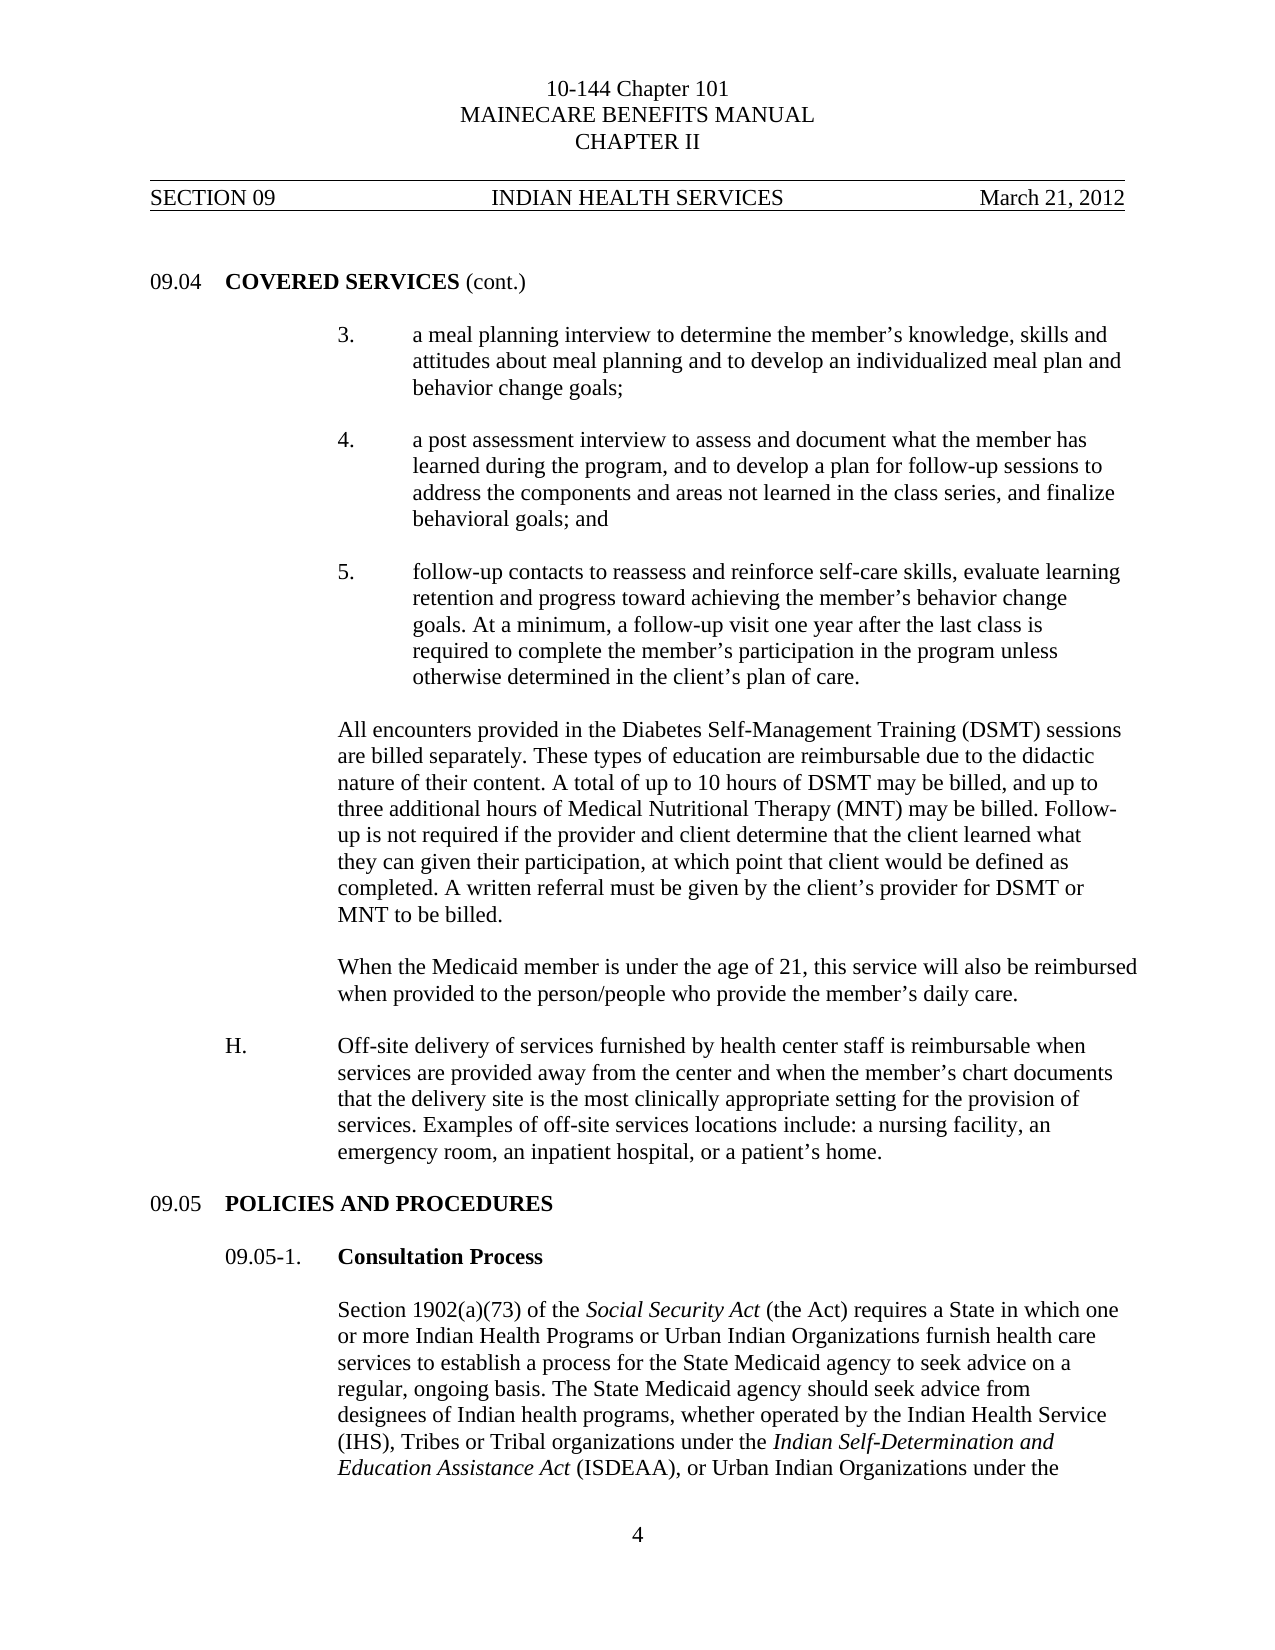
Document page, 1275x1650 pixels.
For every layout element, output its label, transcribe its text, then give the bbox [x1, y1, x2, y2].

text 09.05-1. Consultation Process [225, 1243, 1125, 1269]
text 09.05 POLICIES AND PROCEDURES [150, 1191, 1125, 1217]
text When the Medicaid member is under the age of 21, this service will also be reimbursed when provided to the person/people who provide the member’s daily care. [150, 953, 1147, 1006]
text 09.04 COVERED SERVICES (cont.) [150, 268, 1125, 294]
text 3. a meal planning interview to determine the member’s knowledge, skills and attitudes about meal planning and to develop an individualized meal plan and behavior change goals; [337, 321, 1125, 400]
text 4. a post assessment interview to assess and document what the member has learned during the program, and to develop a plan for follow-up sessions to address the components and areas not learned in the class series, and finalize behavioral goals; and [337, 426, 1125, 532]
text All encounters provided in the Diabetes Self-Management Training (DSMT) sessions are billed separately. These types of education are reimbursable due to the didactic nature of their content. A total of up to 10 hours of DSMT may be billed, and up to three additional hours of Medical Nutritional Therapy (MNT) may be billed. Follow-up is not required if the provider and client determine that the client learned what they can given their participation, at which point that client would be defined as completed. A written referral must be given by the client’s provider for DSMT or MNT to be billed. [337, 716, 1125, 927]
text H. Off-site delivery of services furnished by health center staff is reimbursable when services are provided away from the center and when the member’s chart documents that the delivery site is the most clinically appropriate setting for the provision of services. Examples of off-site services locations include: a nursing facility, an emergency room, an inpatient hospital, or a patient’s home. [225, 1032, 1125, 1164]
text 5. follow-up contacts to reassess and reinforce self-care skills, evaluate learning retention and progress toward achieving the member’s behavior change goals. At a minimum, a follow-up visit one year after the last class is required to complete the member’s participation in the program unless otherwise determined in the client’s plan of care. [337, 558, 1125, 690]
text Section 1902(a)(73) of the Social Security Act (the Act) requires a State in which one or more Indian Health Programs or Urban Indian Organizations furnish health care services to establish a process for the State Medicaid agency to seek advice on a regular, ongoing basis. The State Medicaid agency should seek advice from designees of Indian health programs, whether operated by the Indian Health Service (IHS), Tribes or Tribal organizations under the Indian Self-Determination and Education Assistance Act (ISDEAA), or Urban Indian Organizations under the [337, 1296, 1125, 1480]
